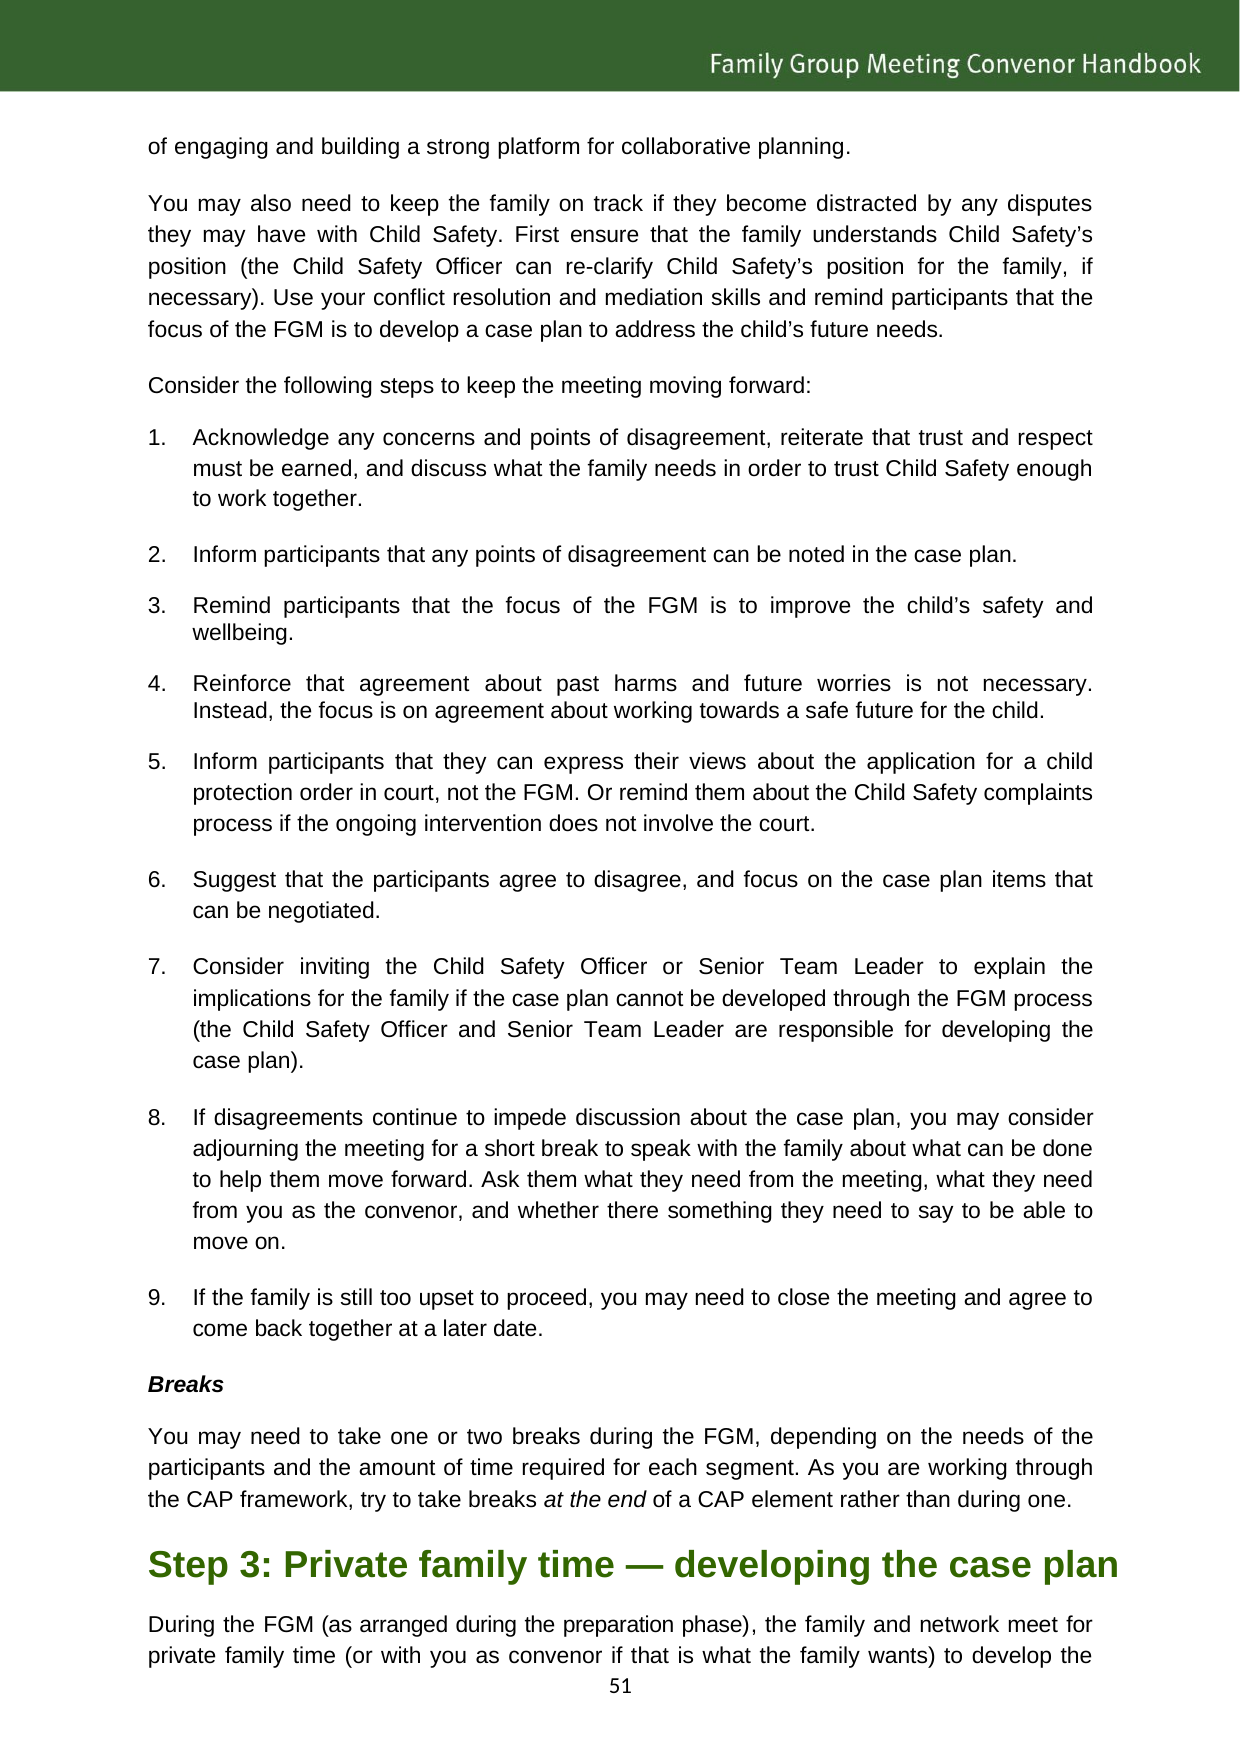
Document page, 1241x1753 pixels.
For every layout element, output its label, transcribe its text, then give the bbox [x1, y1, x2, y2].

list If disagreements continue to impede discussion about the case plan, you may consider adjourning the meeting for a short break to speak with the family about what can be done to help them move forward. Ask them what they need from the meeting, what they need from you as the convenor, and whether there something they need to say to be able to move on. [148, 1103, 1093, 1254]
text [148, 1611, 1093, 1668]
list If the family is still too upset to proceed, you may need to close the meeting and agree to come back together at a later date. [148, 1284, 1093, 1341]
text Consider the following steps to keep the meeting moving forward: [148, 372, 1093, 399]
text You may also need to keep the family on track if they become distracted by any disputes they may have with Child Safety. First ensure that the family understands Child Safety’s position (the Child Safety Officer can re-clarify Child Safety’s position for the family, if necessary). Use your conflict resolution and mediation skills and remind participants that the focus of the FGM is to develop a case plan to address the child’s future needs. [148, 189, 1093, 342]
picture [0, 0, 1240, 92]
text You may need to take one or two breaks during the FGM, depending on the needs of the participants and the amount of time required for each segment. As you are working through the CAP framework, try to take breaks at the end of a CAP element rather than during one. [148, 1423, 1093, 1512]
list Consider inviting the Child Safety Officer or Senior Team Leader to explain the implications for the family if the case plan cannot be developed through the FGM process (the Child Safety Officer and Senior Team Leader are responsible for developing the case plan). [148, 953, 1093, 1073]
list Acknowledge any concerns and points of disagreement, reiterate that trust and respect must be earned, and discuss what the family needs in order to trust Child Safety enough to work together. [148, 424, 1093, 512]
list Inform participants that they can express their views about the application for a child protection order in court, not the FGM. Or remind them about the Child Safety complaints process if the ongoing intervention does not involve the court. [148, 748, 1093, 836]
list Remind participants that the focus of the FGM is to improve the child’s safety and wellbeing. [148, 592, 1093, 645]
subtitle Breaks [148, 1371, 1240, 1398]
list Suggest that the participants agree to disagree, and focus on the case plan items that can be negotiated. [148, 866, 1093, 923]
list Inform participants that any points of disagreement can be noted in the case plan. [148, 541, 1093, 567]
subtitle Step 3: Private family time — developing the case plan [148, 1542, 1240, 1586]
list Reinforce that agreement about past harms and future worries is not necessary. Instead, the focus is on agreement about working towards a safe future for the child. [148, 670, 1093, 723]
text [148, 133, 1093, 159]
